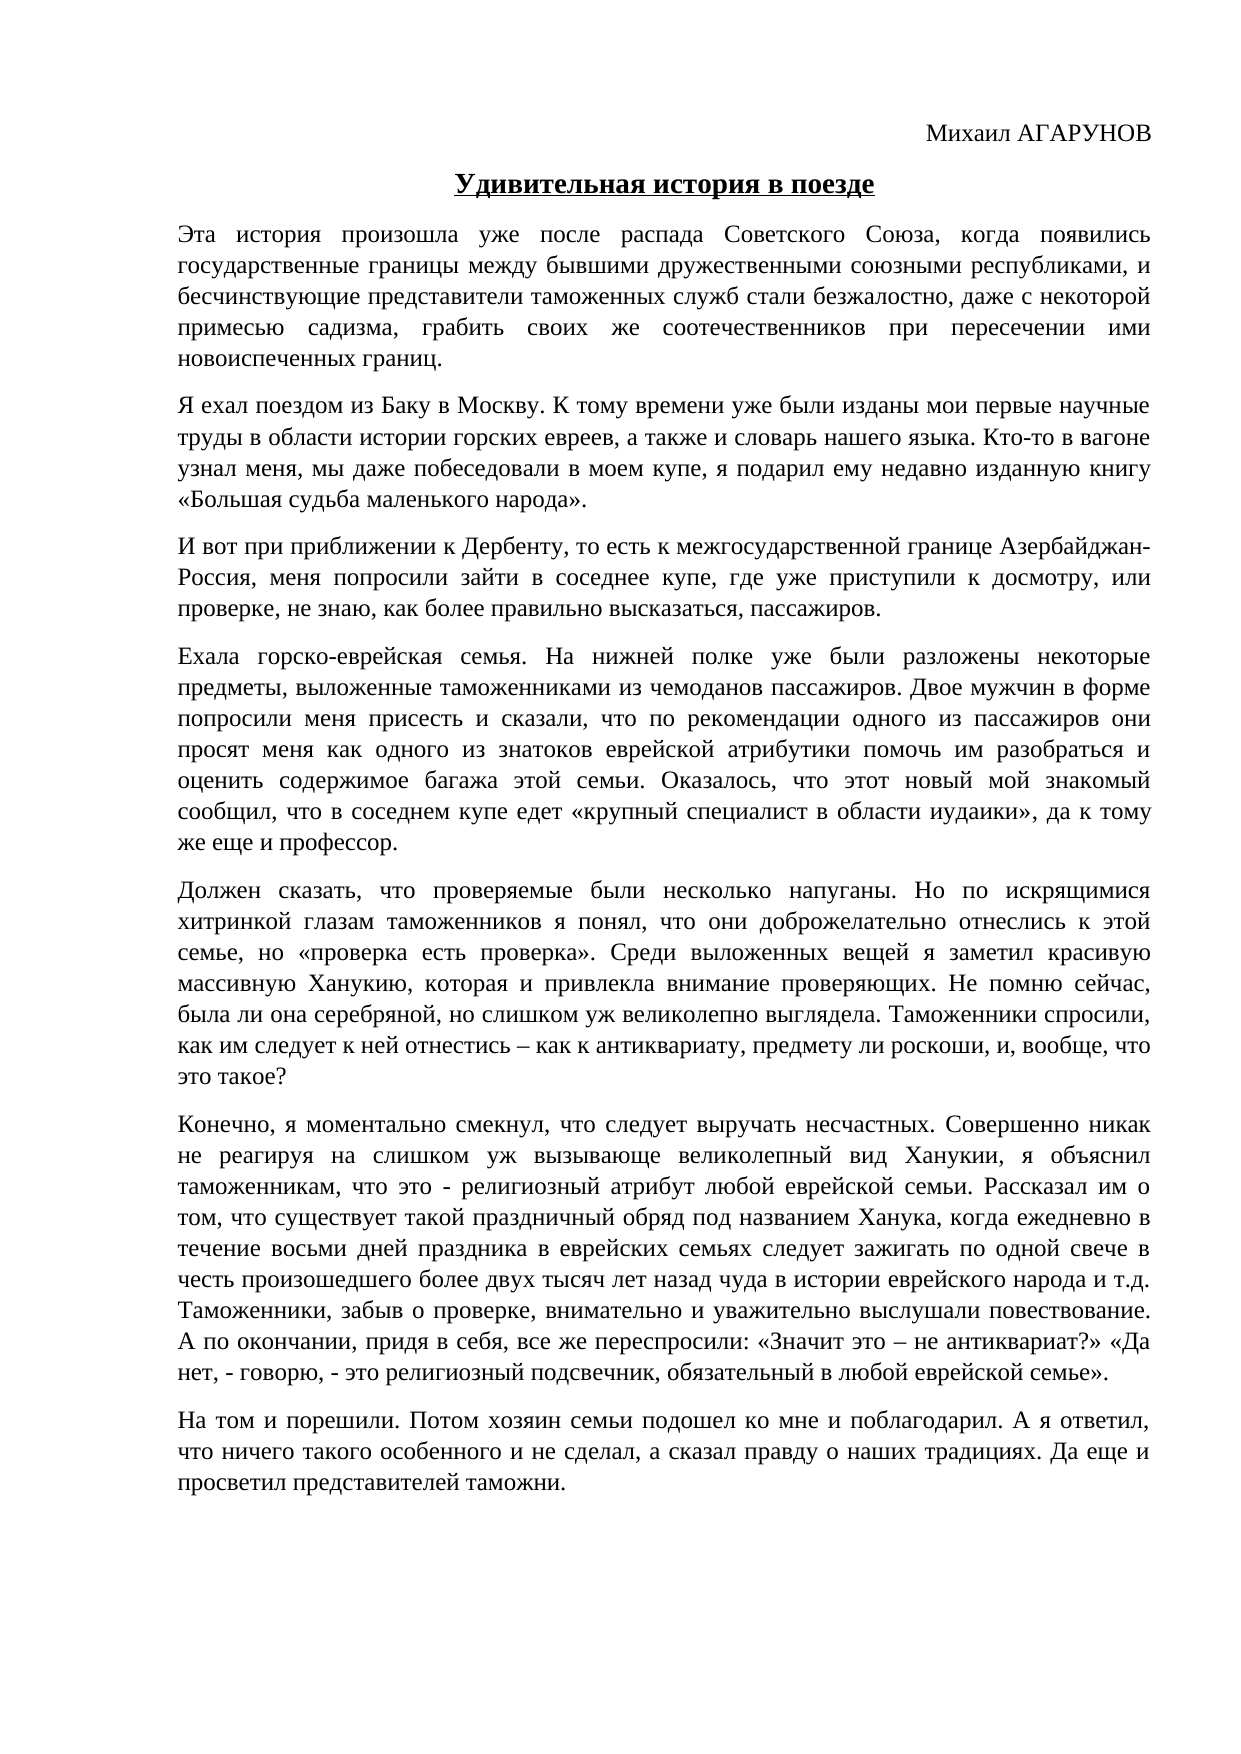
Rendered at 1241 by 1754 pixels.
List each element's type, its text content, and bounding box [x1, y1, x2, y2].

text Конечно, я моментально смекнул, что следует выручать несчастных. Совершенно никак не реагируя на слишком уж вызывающе великолепный вид Ханукии, я объяснил таможенникам, что это - религиозный атрибут любой еврейской семьи. Рассказал им о том, что существует такой праздничный обряд под названием Ханука, когда ежедневно в течение восьми дней праздника в еврейских семьях следует зажигать по одной свече в честь произошедшего более двух тысяч лет назад чуда в истории еврейского народа и т.д. Таможенники, забыв о проверке, внимательно и уважительно выслушали повествование. А по окончании, придя в себя, все же переспросили: «Значит это – не антиквариат?» «Да нет, - говорю, - это религиозный подсвечник, обязательный в любой еврейской семье». [177, 1109, 1152, 1386]
text Удивительная история в поезде [177, 166, 1152, 199]
text Ехала горско-еврейская семья. На нижней полке уже были разложены некоторые предметы, выложенные таможенниками из чемоданов пассажиров. Двое мужчин в форме попросили меня присесть и сказали, что по рекомендации одного из пассажиров они просят меня как одного из знатоков еврейской атрибутики помочь им разобраться и оценить содержимое багажа этой семьи. Оказалось, что этот новый мой знакомый сообщил, что в соседнем купе едет «крупный специалист в области иудаики», да к тому же еще и профессор. [177, 641, 1152, 856]
text И вот при приближении к Дербенту, то есть к межгосударственной границе Азербайджан-Россия, меня попросили зайти в соседнее купе, где уже приступили к досмотру, или проверке, не знаю, как более правильно высказаться, пассажиров. [177, 531, 1152, 622]
text Эта история произошла уже после распада Советского Союза, когда появились государственные границы между бывшими дружественными союзными республиками, и бесчинствующие представители таможенных служб стали безжалостно, даже с некоторой примесью садизма, грабить своих же соотечественников при пересечении ими новоиспеченных границ. [177, 219, 1152, 372]
text Я ехал поездом из Баку в Москву. К тому времени уже были изданы мои первые научные труды в области истории горских евреев, а также и словарь нашего языка. Кто-то в вагоне узнал меня, мы даже побеседовали в моем купе, я подарил ему недавно изданную книгу «Большая судьба маленького народа». [177, 391, 1152, 512]
text Михаил АГАРУНОВ [177, 118, 1152, 147]
text Должен сказать, что проверяемые были несколько напуганы. Но по искрящимися хитринкой глазам таможенников я понял, что они доброжелательно отнеслись к этой семье, но «проверка есть проверка». Среди выложенных вещей я заметил красивую массивную Ханукию, которая и привлекла внимание проверяющих. Не помню сейчас, была ли она серебряной, но слишком уж великолепно выглядела. Таможенники спросили, как им следует к ней отнестись – как к антиквариату, предмету ли роскоши, и, вообще, что это такое? [177, 875, 1152, 1090]
text На том и порешили. Потом хозяин семьи подошел ко мне и поблагодарил. А я ответил, что ничего такого особенного и не сделал, а сказал правду о наших традициях. Да еще и просветил представителей таможни. [177, 1405, 1152, 1496]
